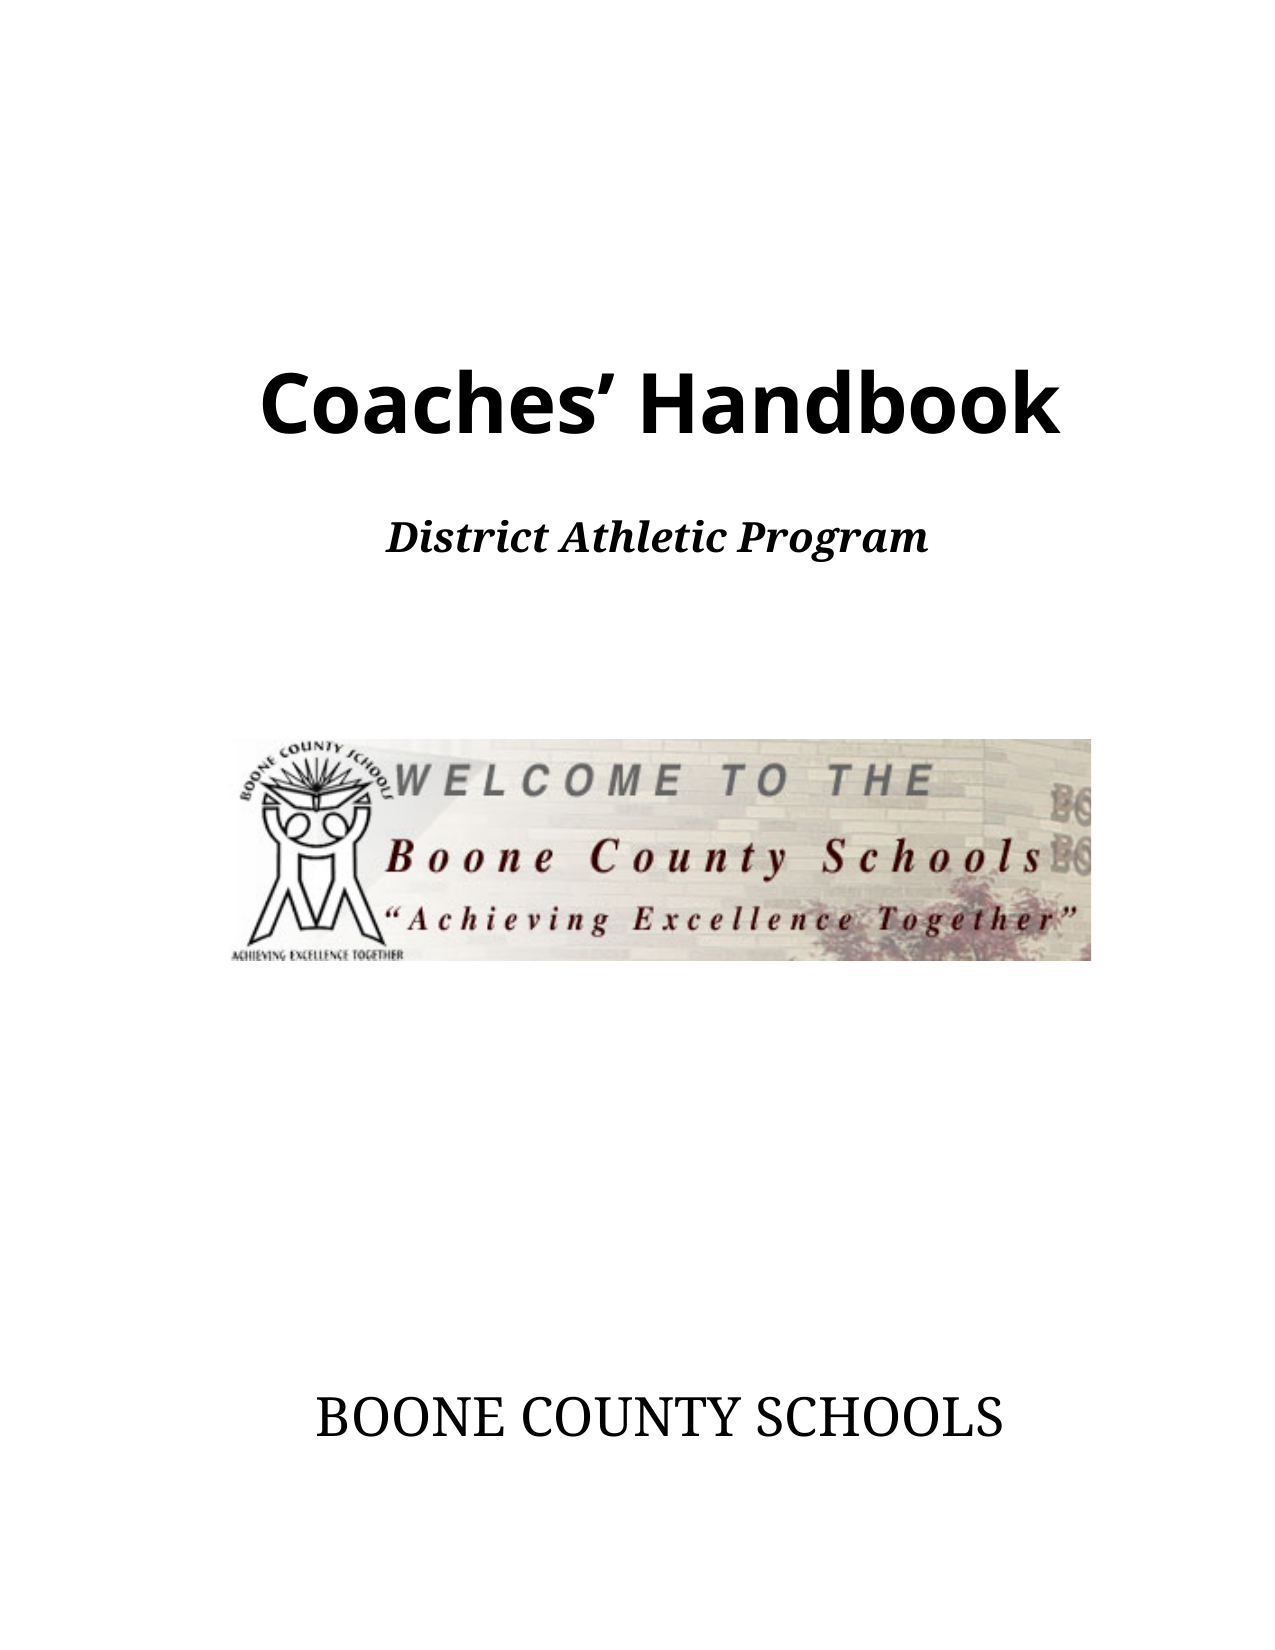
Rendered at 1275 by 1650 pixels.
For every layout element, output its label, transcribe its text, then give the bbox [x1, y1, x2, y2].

subtitle Coaches’ Handbook [169, 344, 1151, 458]
text boone County Schools [169, 1410, 1151, 1443]
text District Athletic Program [169, 508, 1151, 565]
picture [228, 739, 1092, 961]
